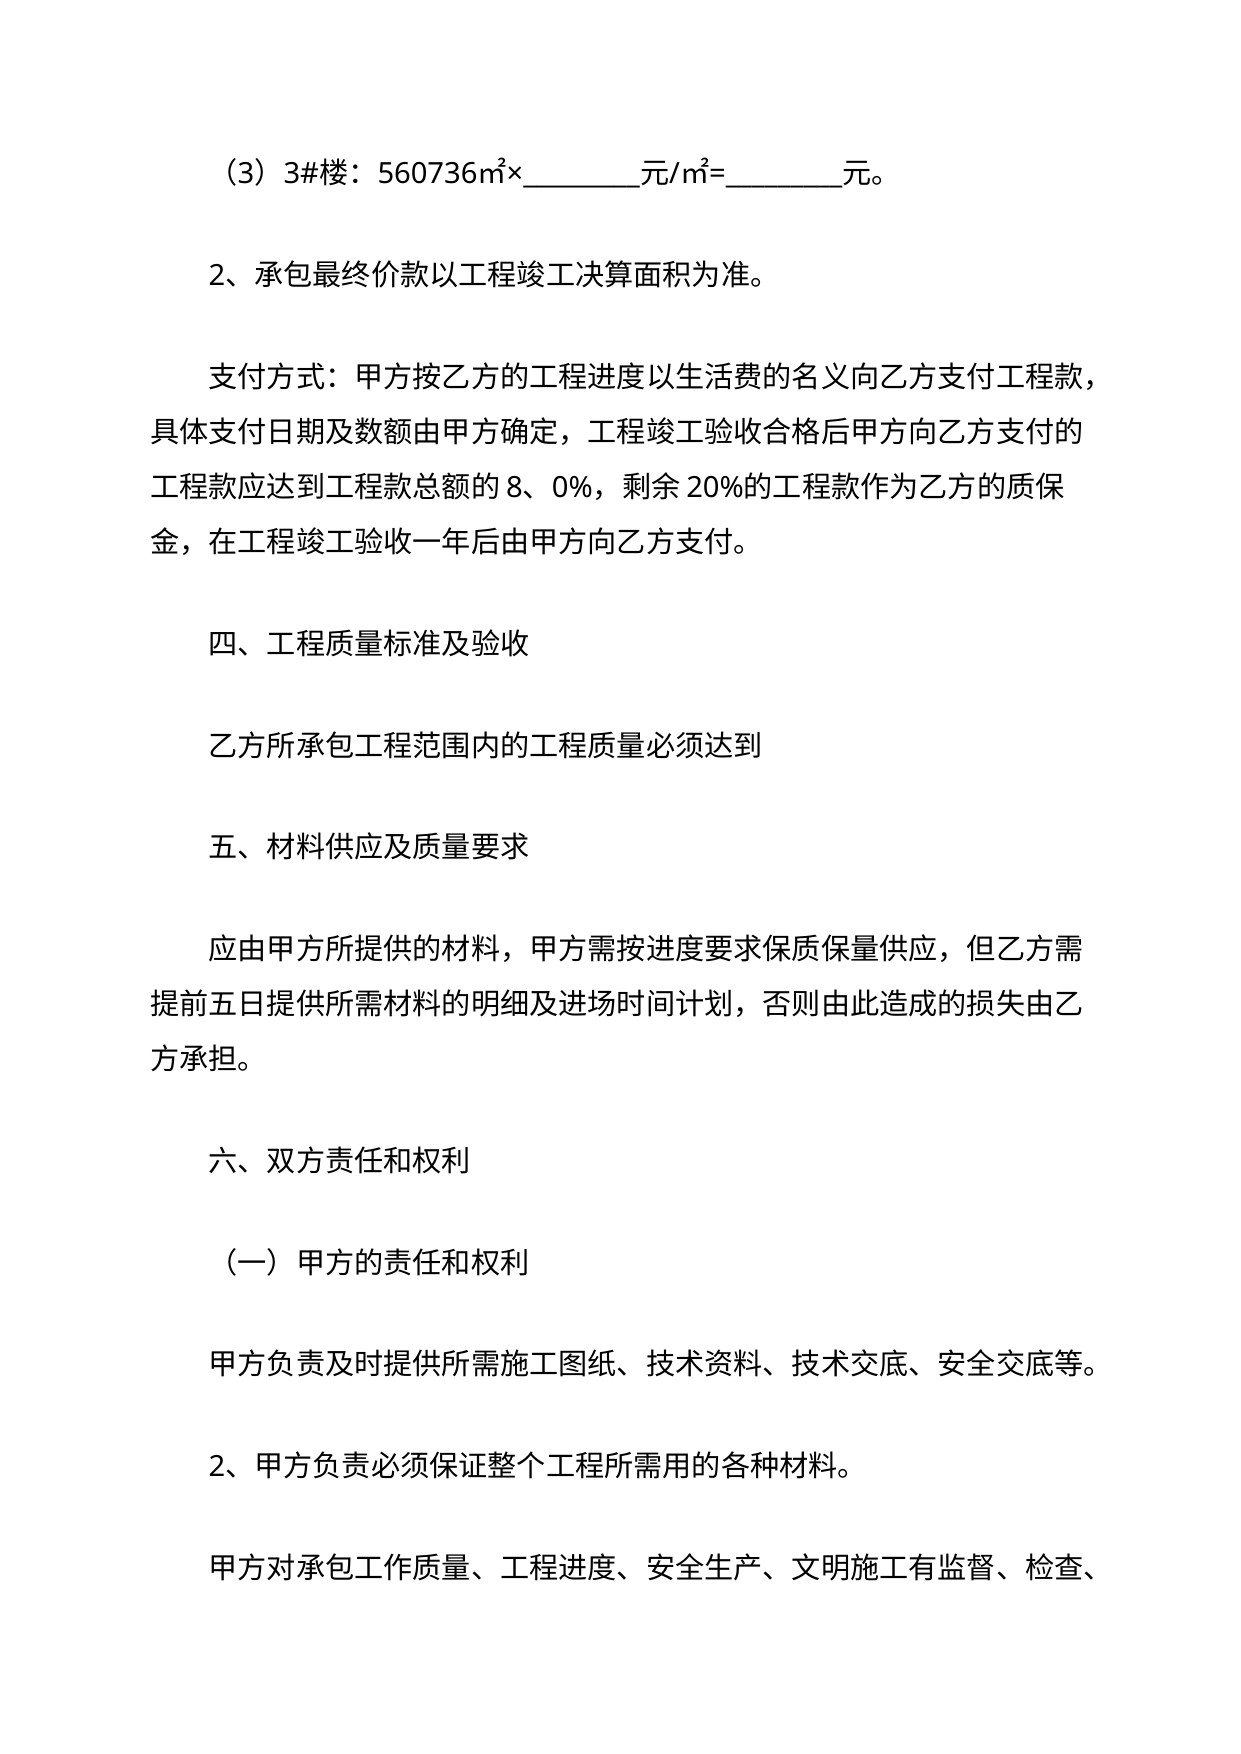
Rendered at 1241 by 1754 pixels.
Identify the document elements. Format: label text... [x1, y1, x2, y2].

text 应由甲方所提供的材料，甲方需按进度要求保质保量供应，但乙方需提前五日提供所需材料的明细及进场时间计划，否则由此造成的损失由乙方承担。 [150, 926, 1090, 1078]
text 支付方式：甲方按乙方的工程进度以生活费的名义向乙方支付工程款，具体支付日期及数额由甲方确定，工程竣工验收合格后甲方向乙方支付的工程款应达到工程款总额的8、0%，剩余20%的工程款作为乙方的质保金，在工程竣工验收一年后由甲方向乙方支付。 [150, 354, 1090, 561]
text 六、双方责任和权利 [150, 1137, 1090, 1180]
text 2、承包最终价款以工程竣工决算面积为准。 [150, 252, 1090, 294]
text 乙方所承包工程范围内的工程质量必须达到 [150, 722, 1090, 764]
text 四、工程质量标准及验收 [150, 621, 1090, 663]
text 五、材料供应及质量要求 [150, 824, 1090, 866]
text 甲方负责及时提供所需施工图纸、技术资料、技术交底、安全交底等。 [150, 1341, 1090, 1383]
text （3）3#楼：560736㎡×_________元/㎡=_________元。 [150, 150, 1090, 192]
text （一）甲方的责任和权利 [150, 1239, 1090, 1281]
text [150, 1545, 1090, 1587]
text 2、甲方负责必须保证整个工程所需用的各种材料。 [150, 1443, 1090, 1485]
